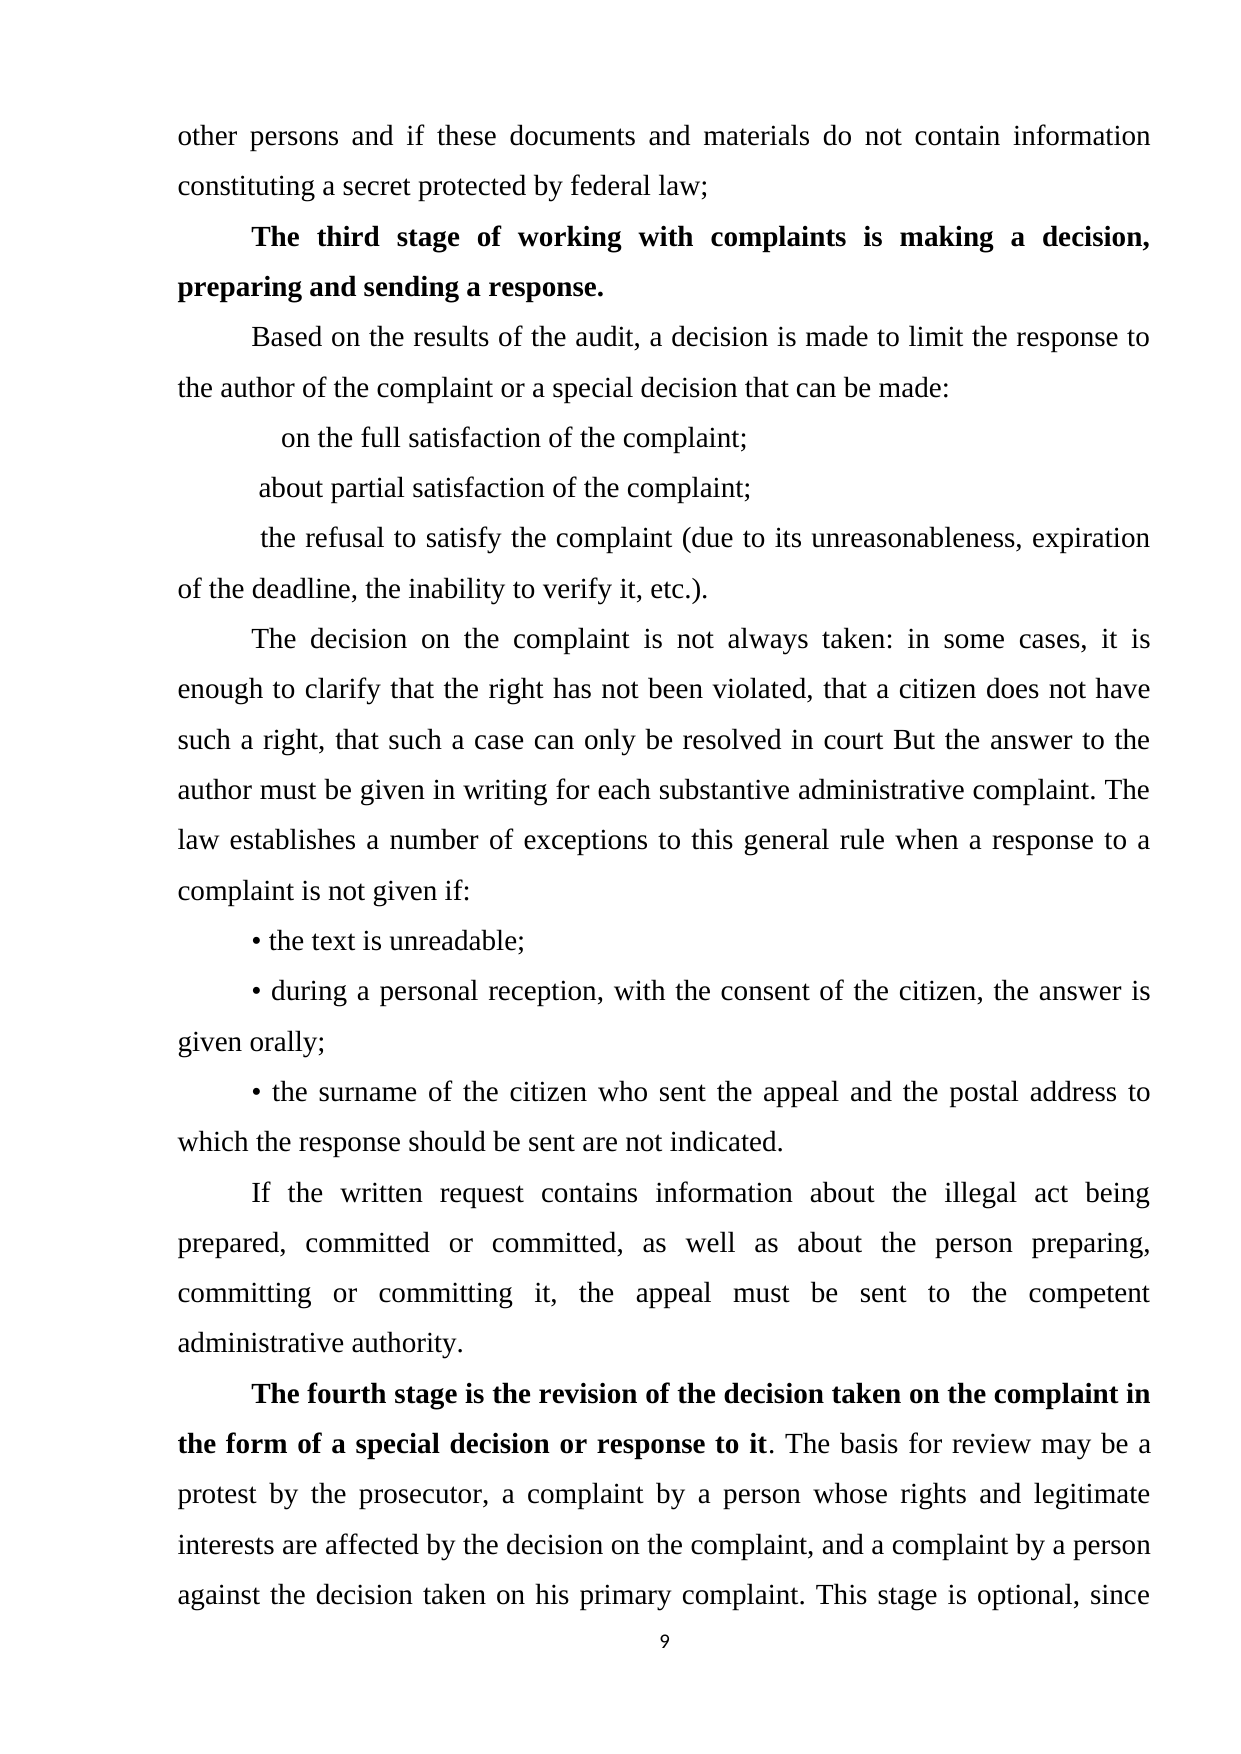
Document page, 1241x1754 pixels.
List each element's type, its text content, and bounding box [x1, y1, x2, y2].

text • during a personal reception, with the consent of the citizen, the answer is given orally; [177, 973, 1152, 1057]
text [177, 118, 1152, 202]
text • the text is unreadable; [177, 923, 1152, 957]
text • the surname of the citizen who sent the appeal and the postal address to which the response should be sent are not indicated. [177, 1074, 1152, 1158]
text the refusal to satisfy the complaint (due to its unreasonableness, expiration of the deadline, the inability to verify it, etc.). [177, 521, 1152, 604]
text about partial satisfaction of the complaint; [177, 470, 1152, 504]
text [177, 1376, 1152, 1611]
text The decision on the complaint is not always taken: in some cases, it is enough to clarify that the right has not been violated, that a citizen does not have such a right, that such a case can only be resolved in court But the answer to the author must be given in writing for each substantive administrative complaint. The law establishes a number of exceptions to this general rule when a response to a complaint is not given if: [177, 621, 1152, 906]
text  on the full satisfaction of the complaint; [177, 420, 1152, 453]
text Based on the results of the audit, a decision is made to limit the response to the author of the complaint or a special decision that can be made: [177, 319, 1152, 403]
text If the written request contains information about the illegal act being prepared, committed or committed, as well as about the person preparing, committing or committing it, the appeal must be sent to the competent administrative authority. [177, 1175, 1152, 1359]
text The third stage of working with complaints is making a decision, preparing and sending a response. [177, 219, 1152, 303]
